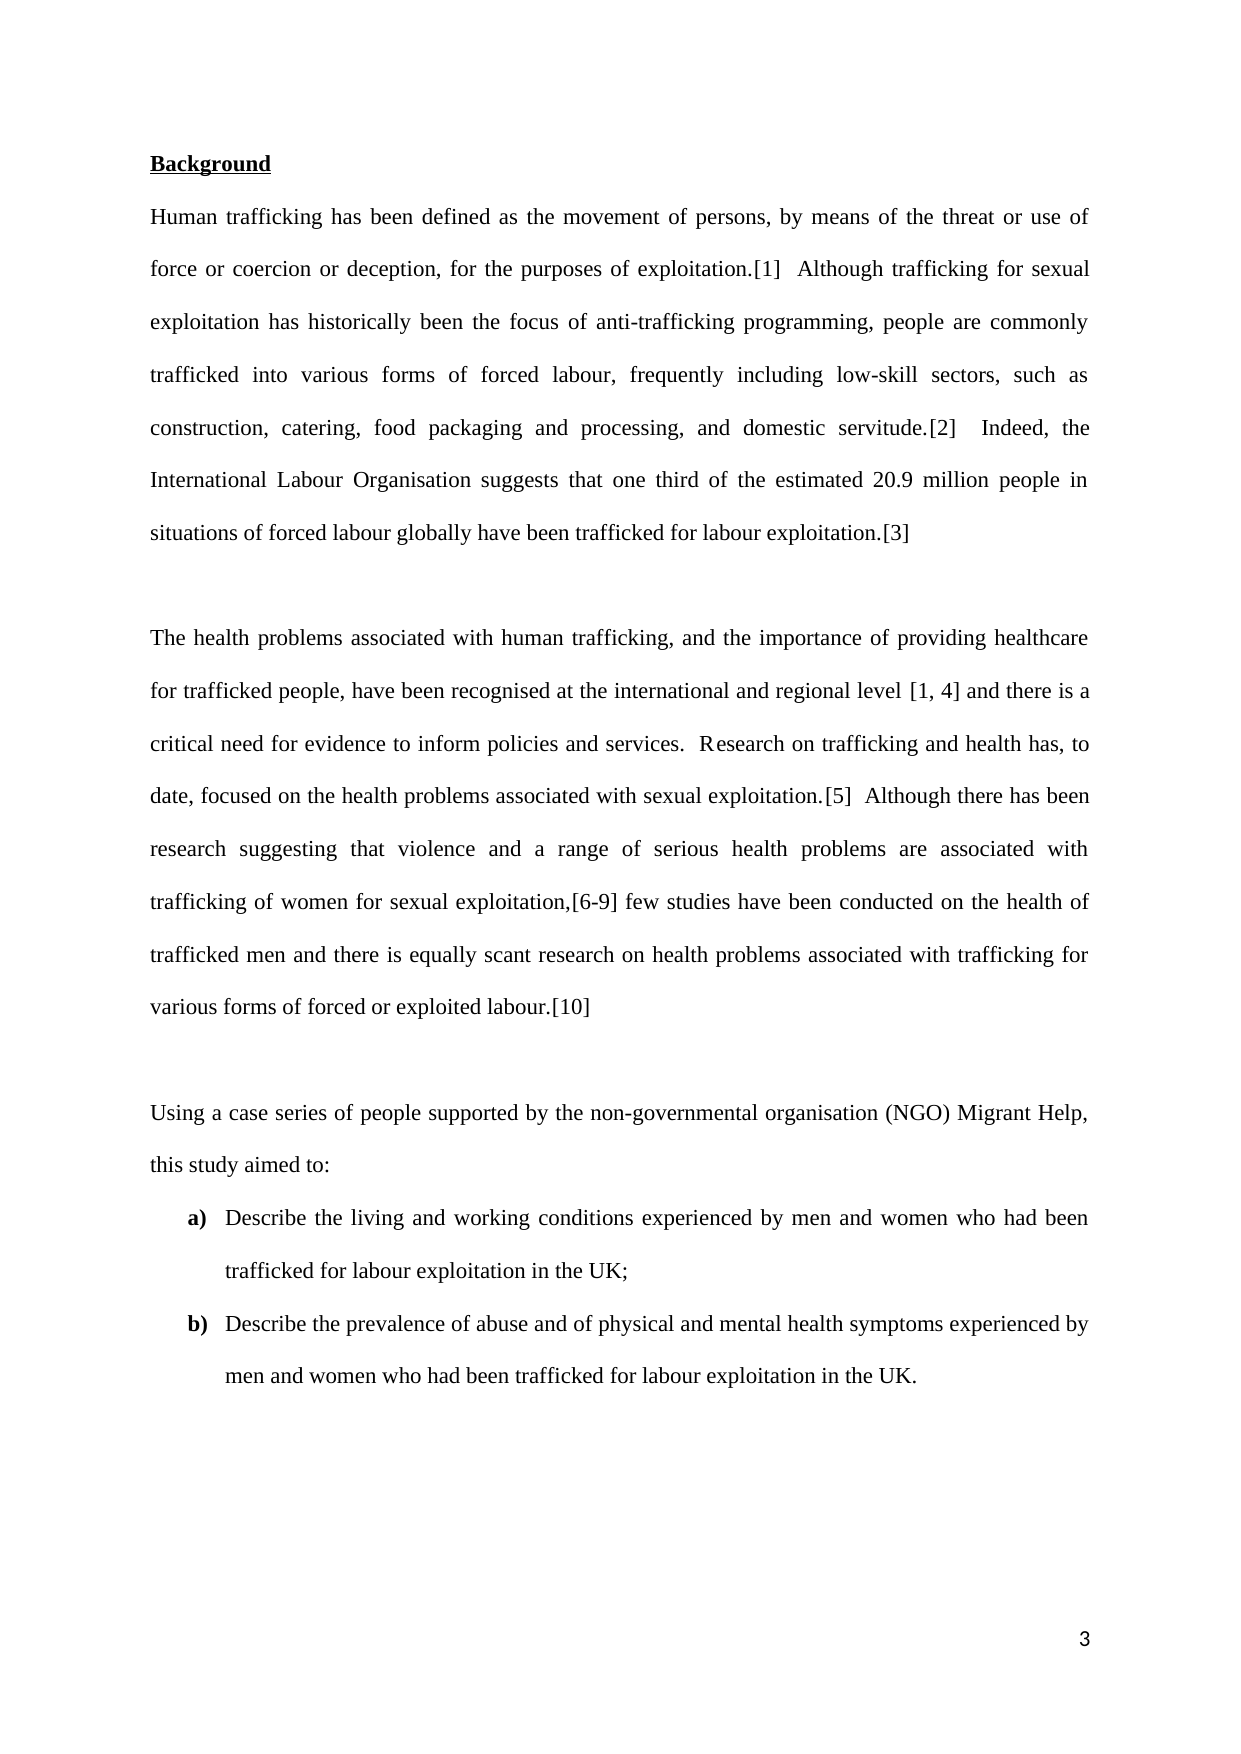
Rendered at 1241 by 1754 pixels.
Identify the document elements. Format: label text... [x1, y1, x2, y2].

text The health problems associated with human trafficking, and the importance of providing healthcare for trafficked people, have been recognised at the international and regional level [1, 4] and there is a critical need for evidence to inform policies and services. Research on trafficking and health has, to date, focused on the health problems associated with sexual exploitation.[5] Although there has been research suggesting that violence and a range of serious health problems are associated with trafficking of women for sexual exploitation,[6-9] few studies have been conducted on the health of trafficked men and there is equally scant research on health problems associated with trafficking for various forms of forced or exploited labour.[10] [150, 624, 1090, 1020]
text Using a case series of people supported by the non-governmental organisation (NGO) Migrant Help, this study aimed to: [150, 1099, 1090, 1178]
text Human trafficking has been defined as the movement of persons, by means of the threat or use of force or coercion or deception, for the purposes of exploitation.[1] Although trafficking for sexual exploitation has historically been the focus of anti-trafficking programming, people are commonly trafficked into various forms of forced labour, frequently including low-skill sectors, such as construction, catering, food packaging and processing, and domestic servitude.[2] Indeed, the International Labour Organisation suggests that one third of the estimated 20.9 million people in situations of forced labour globally have been trafficked for labour exploitation.[3] [150, 203, 1090, 545]
text Background [150, 150, 1090, 176]
list Describe the prevalence of abuse and of physical and mental health symptoms experienced by men and women who had been trafficked for labour exploitation in the UK. [187, 1309, 1090, 1389]
list Describe the living and working conditions experienced by men and women who had been trafficked for labour exploitation in the UK; [187, 1204, 1090, 1283]
